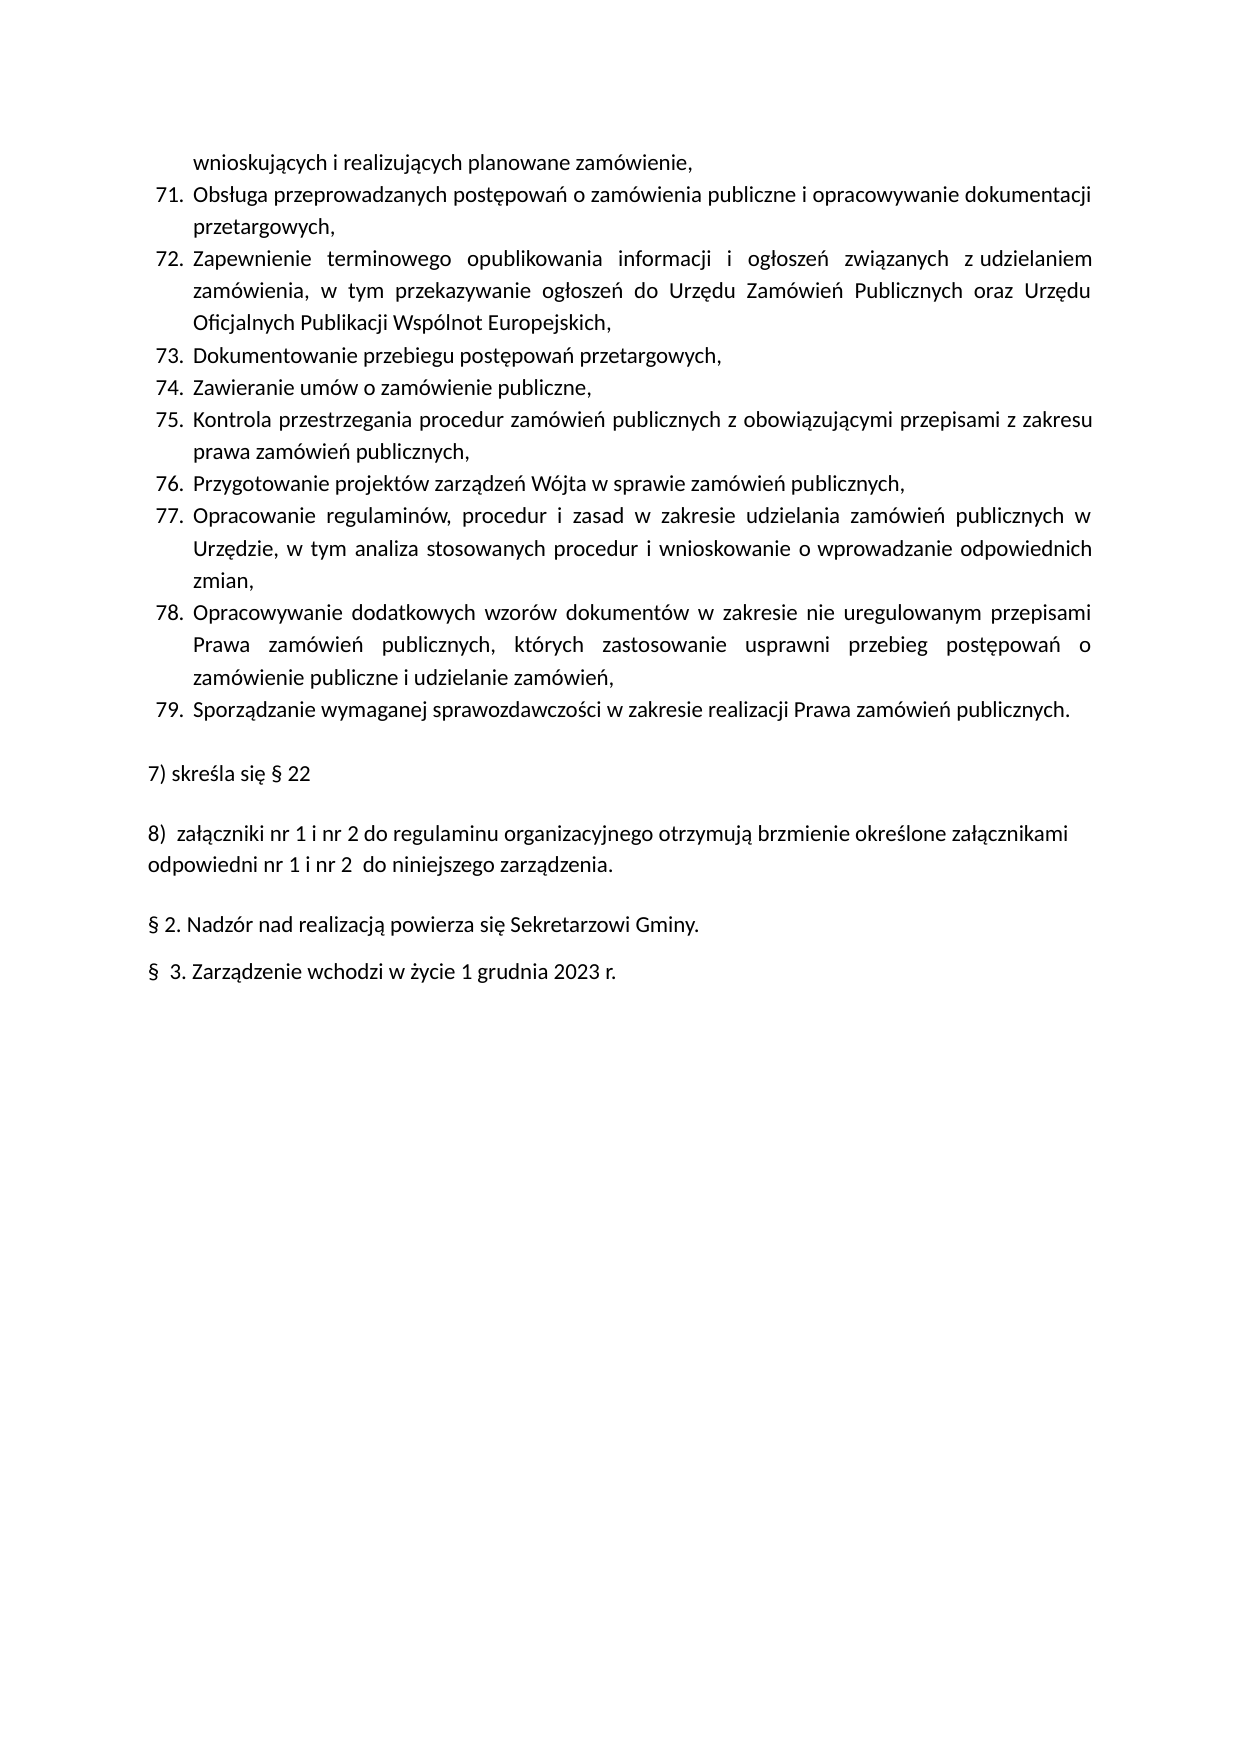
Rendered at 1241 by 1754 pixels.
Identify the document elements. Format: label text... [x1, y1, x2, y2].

list Kontrola przestrzegania procedur zamówień publicznych z obowiązującymi przepisami z zakresu prawa zamówień publicznych, [155, 405, 1093, 465]
list Opracowywanie dodatkowych wzorów dokumentów w zakresie nie uregulowanym przepisami Prawa zamówień publicznych, których zastosowanie usprawni przebieg postępowań o zamówienie publiczne i udzielanie zamówień, [155, 598, 1093, 691]
list Dokumentowanie przebiegu postępowań przetargowych, [155, 341, 1093, 369]
list Zapewnienie terminowego opublikowania informacji i ogłoszeń związanych z udzielaniem zamówienia, w tym przekazywanie ogłoszeń do Urzędu Zamówień Publicznych oraz Urzędu Oficjalnych Publikacji Wspólnot Europejskich, [155, 244, 1093, 337]
text § 3. Zarządzenie wchodzi w życie 1 grudnia 2023 r. [148, 957, 1093, 985]
list Opracowanie regulaminów, procedur i zasad w zakresie udzielania zamówień publicznych w Urzędzie, w tym analiza stosowanych procedur i wnioskowanie o wprowadzanie odpowiednich zmian, [155, 502, 1093, 594]
list Sporządzanie wymaganej sprawozdawczości w zakresie realizacji Prawa zamówień publicznych. [155, 695, 1093, 723]
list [155, 148, 1093, 176]
list Obsługa przeprowadzanych postępowań o zamówienia publiczne i opracowywanie dokumentacji przetargowych, [155, 180, 1093, 240]
list Przygotowanie projektów zarządzeń Wójta w sprawie zamówień publicznych, [155, 469, 1093, 497]
list 8) załączniki nr 1 i nr 2 do regulaminu organizacyjnego otrzymują brzmienie określone załącznikami odpowiedni nr 1 i nr 2 do niniejszego zarządzenia. [148, 819, 1093, 878]
list Zawieranie umów o zamówienie publiczne, [155, 373, 1093, 401]
text § 2. Nadzór nad realizacją powierza się Sekretarzowi Gminy. [148, 910, 1093, 938]
list 7) skreśla się § 22 [148, 759, 1093, 787]
